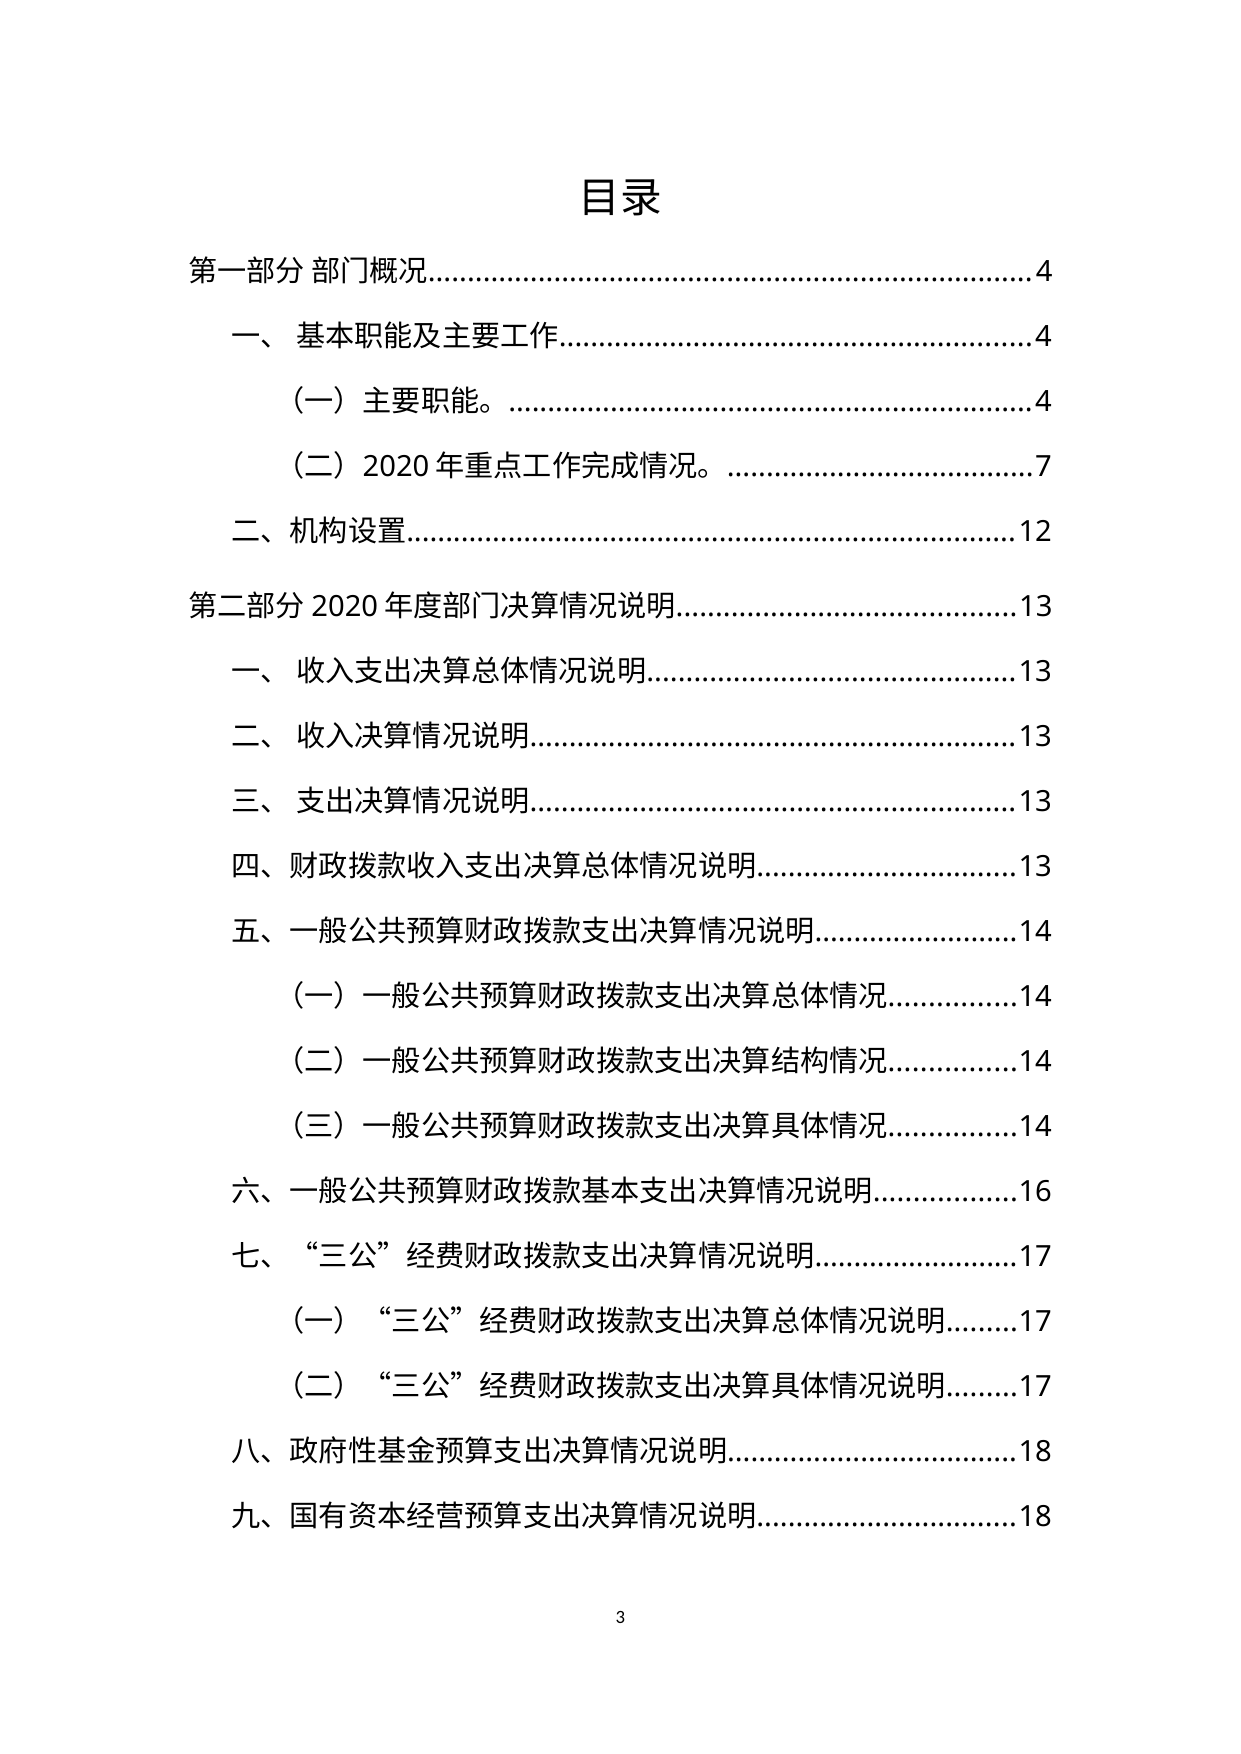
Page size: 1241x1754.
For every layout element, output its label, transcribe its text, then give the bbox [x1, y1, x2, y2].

text （一）一般公共预算财政拨款支出决算总体情况 14 [275, 961, 1053, 1026]
text 八、政府性基金预算支出决算情况说明 18 [231, 1416, 1053, 1481]
text 一、 基本职能及主要工作 4 [231, 302, 1053, 367]
text 四、财政拨款收入支出决算总体情况说明 13 [231, 831, 1053, 896]
text 第二部分 2020年度部门决算情况说明 13 [187, 571, 1053, 636]
text 公开时间：2021年10月15日目录 [187, 162, 1053, 227]
text （一）主要职能。 4 [275, 367, 1053, 432]
text （二）2020年重点工作完成情况。 7 [275, 432, 1053, 497]
text （一）“三公”经费财政拨款支出决算总体情况说明 17 [275, 1286, 1053, 1351]
text 二、机构设置 12 [231, 497, 1053, 562]
text 六、一般公共预算财政拨款基本支出决算情况说明 16 [231, 1156, 1053, 1221]
text 七、“三公”经费财政拨款支出决算情况说明 17 [231, 1221, 1053, 1286]
text （三）一般公共预算财政拨款支出决算具体情况 14 [275, 1091, 1053, 1156]
text 第一部分 部门概况 4 [187, 237, 1053, 302]
text 三、 支出决算情况说明 13 [231, 766, 1053, 831]
text （二）一般公共预算财政拨款支出决算结构情况 14 [275, 1026, 1053, 1091]
text （二）“三公”经费财政拨款支出决算具体情况说明 17 [275, 1351, 1053, 1416]
text 一、 收入支出决算总体情况说明 13 [231, 636, 1053, 701]
text 五、一般公共预算财政拨款支出决算情况说明 14 [231, 896, 1053, 961]
text 九、国有资本经营预算支出决算情况说明 18 [231, 1481, 1053, 1546]
text 二、 收入决算情况说明 13 [231, 701, 1053, 766]
